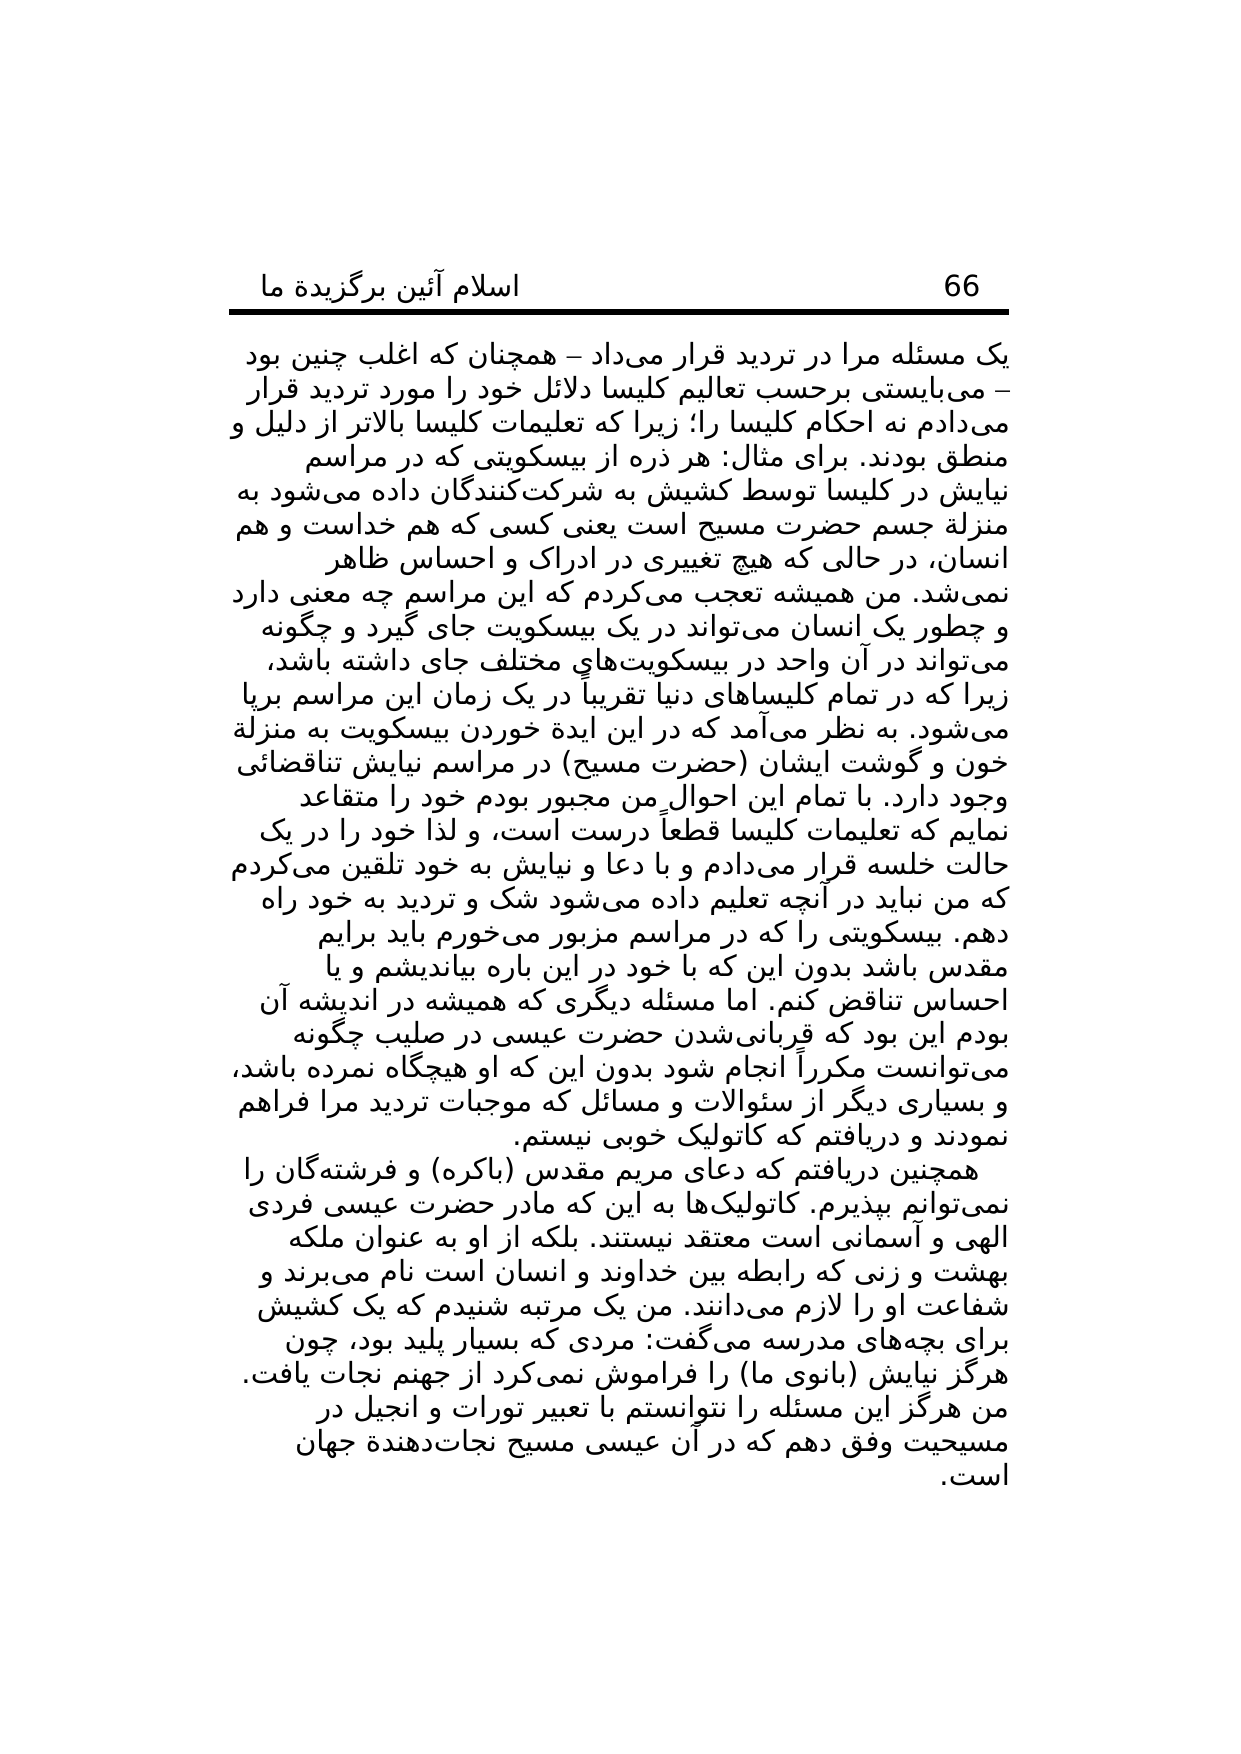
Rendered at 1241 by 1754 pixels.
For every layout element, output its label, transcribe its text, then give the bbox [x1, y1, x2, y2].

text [230, 337, 1010, 1153]
text همچنین دریافتم که دعای مریم مقدس (باکره) و فرشته‌گان را نمی‌توانم بپذیرم. کاتولیک‌ها به این که مادر حضرت عیسی فردی الهی و آسمانی است معتقد نیستند. بلکه از او به عنوان ملکه بهشت و زنی که رابطه بین خداوند و انسان است نام می‌برند و شفاعت او را لازم می‌دانند. من یک مرتبه شنیدم که یک کشیش برای بچه‌های مدرسه می‌گفت: مردی که بسیار پلید بود، چون هرگز نیایش (بانوی ما) را فراموش نمی‌کرد از جهنم نجات یافت. من هرگز این مسئله را نتوانستم با تعبیر تورات و انجیل در مسیحیت وفق دهم که در آن عیسی مسیح نجات‌دهندة جهان است. [230, 1153, 1010, 1492]
